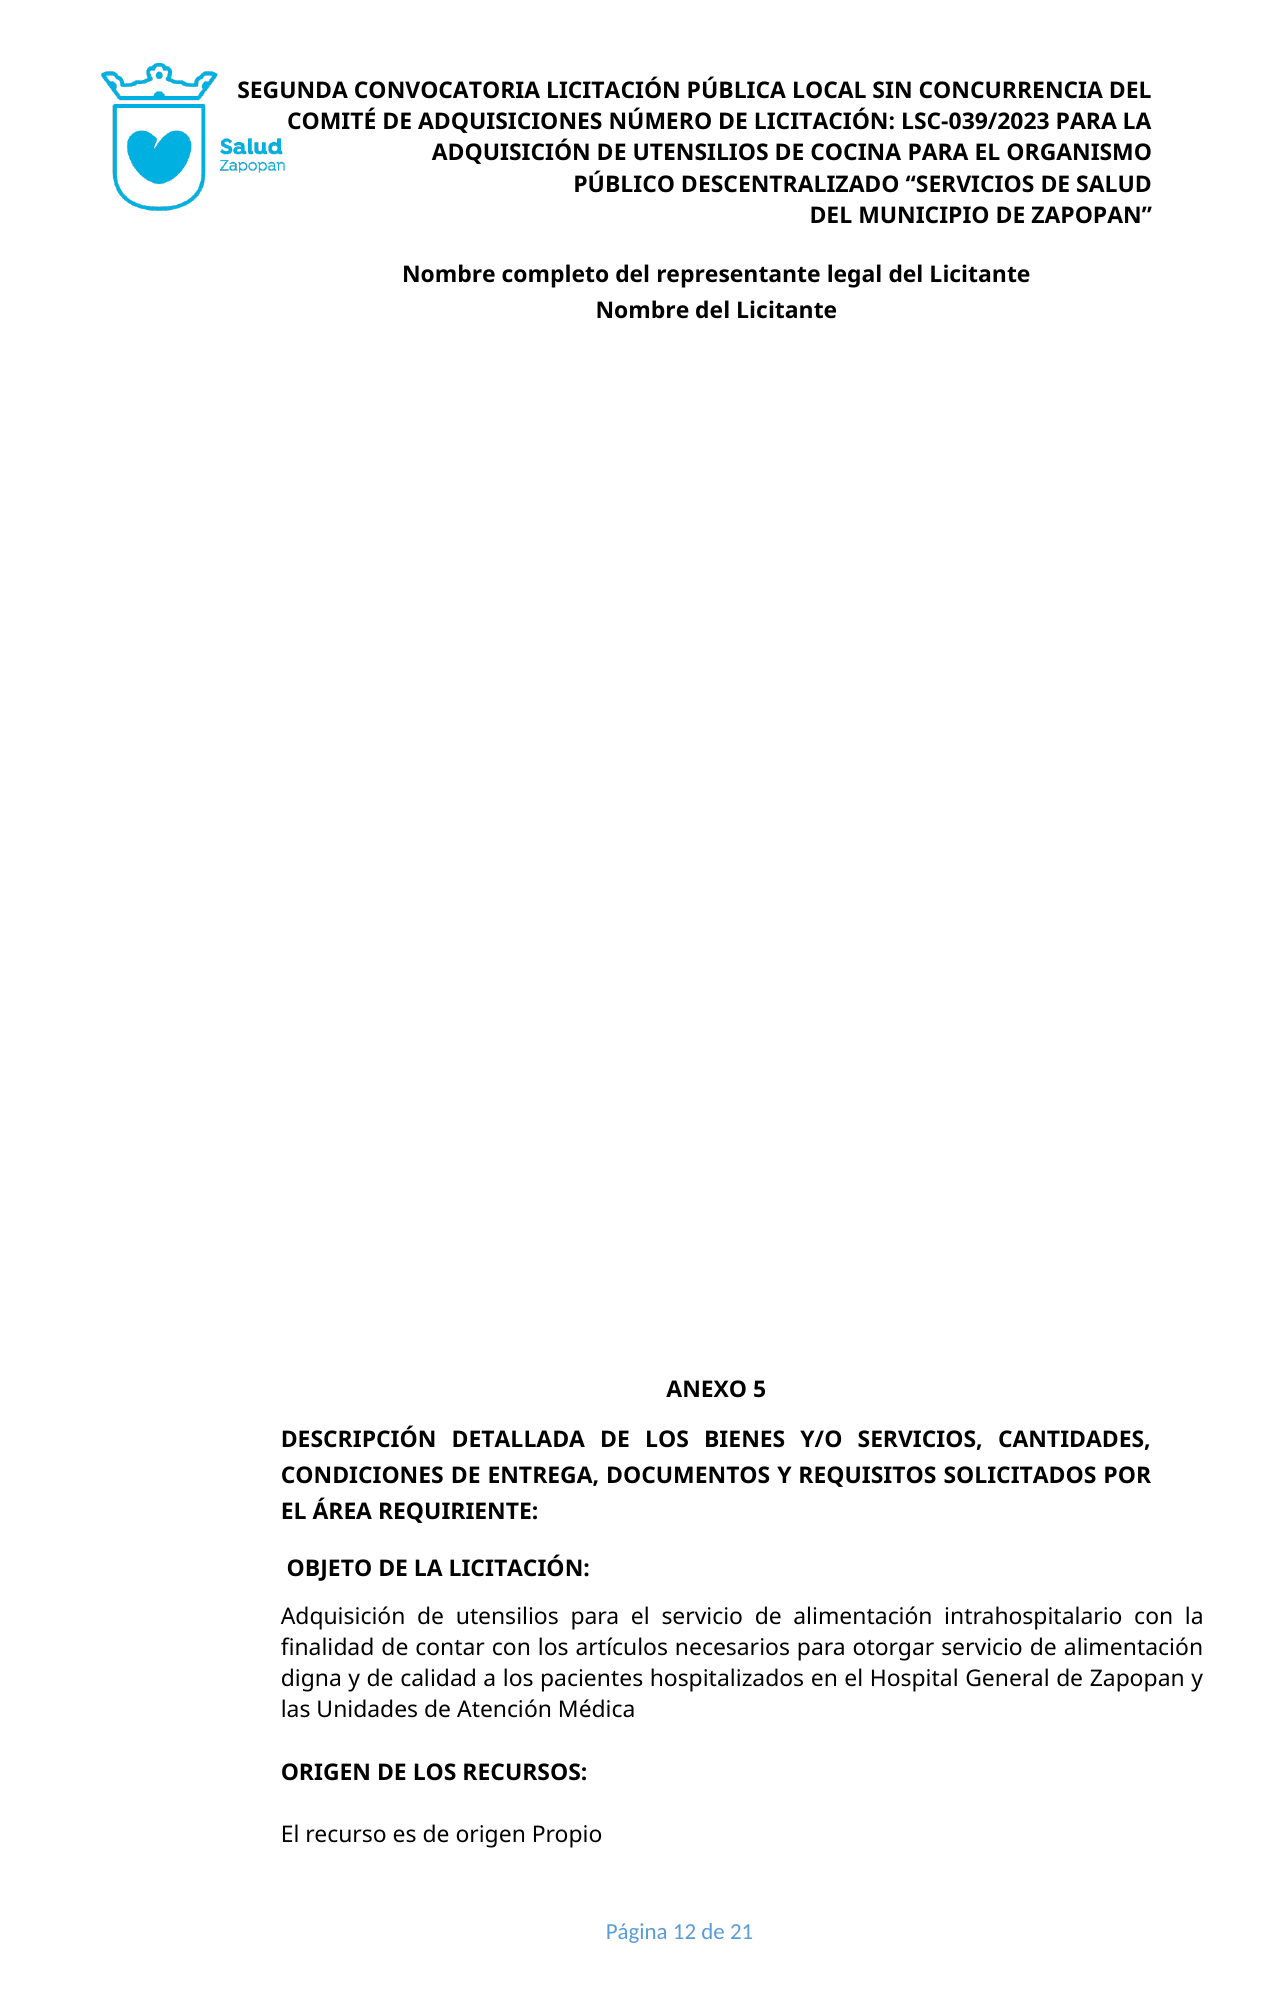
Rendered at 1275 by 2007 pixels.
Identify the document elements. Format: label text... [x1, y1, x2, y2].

text Adquisición de utensilios para el servicio de alimentación intrahospitalario con la finalidad de contar con los artículos necesarios para otorgar servicio de alimentación digna y de calidad a los pacientes hospitalizados en el Hospital General de Zapopan y las Unidades de Atención Médica [281, 1599, 1205, 1724]
text DESCRIPCIÓN DETALLADA DE LOS BIENES Y/O SERVICIOS, CANTIDADES, CONDICIONES DE ENTREGA, DOCUMENTOS Y REQUISITOS SOLICITADOS POR EL ÁREA REQUIRIENTE: [281, 1423, 1152, 1526]
text ANEXO 5 [281, 1373, 1152, 1404]
picture [108, 67, 211, 95]
picture [97, 63, 290, 220]
text Nombre del Licitante [281, 294, 1152, 325]
text El recurso es de origen Propio [281, 1818, 1205, 1849]
text ORIGEN DE LOS RECURSOS: [207, 1756, 1152, 1787]
text Nombre completo del representante legal del Licitante [281, 258, 1152, 289]
text OBJETO DE LA LICITACIÓN: [207, 1552, 1206, 1583]
